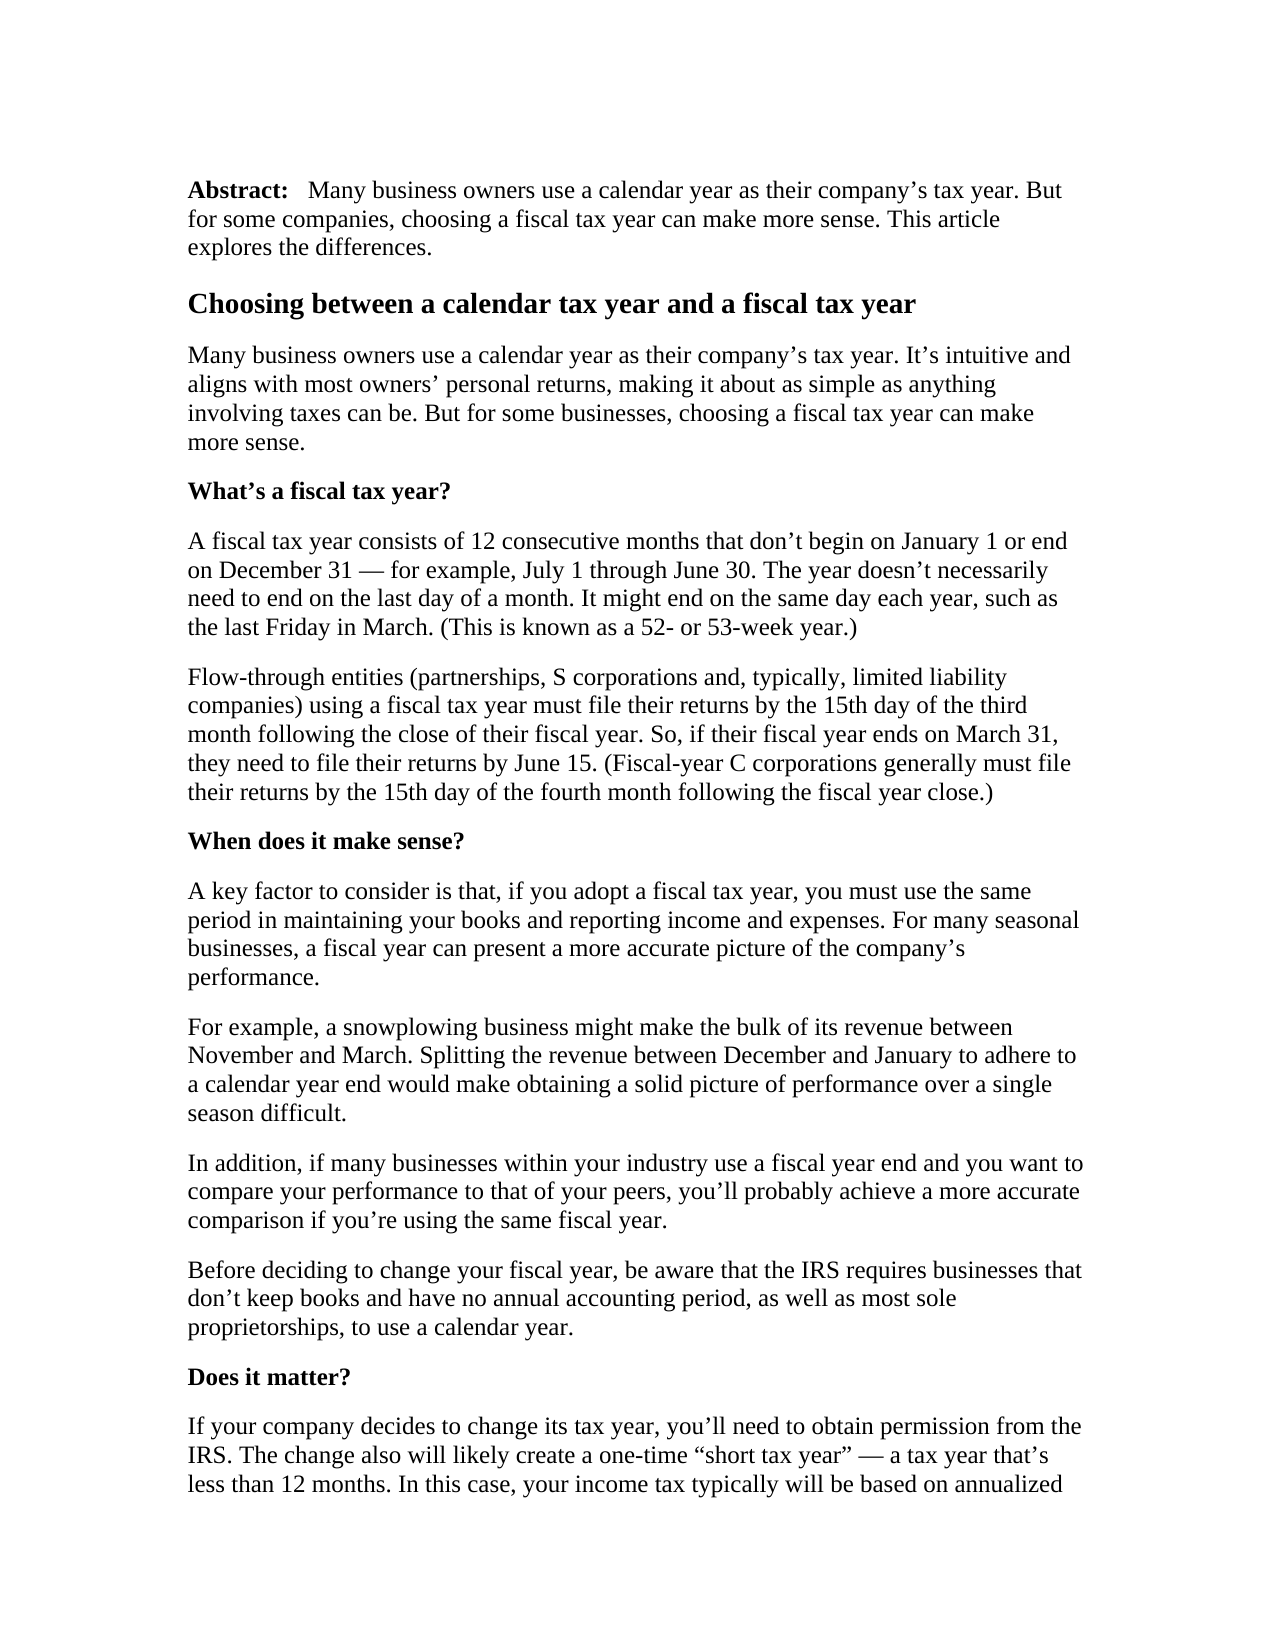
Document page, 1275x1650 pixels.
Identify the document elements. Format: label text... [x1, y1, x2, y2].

text Choosing between a calendar tax year and a fiscal tax year [187, 286, 1087, 320]
text What’s a fiscal tax year? [187, 476, 1087, 505]
text Abstract: Many business owners use a calendar year as their company’s tax year. But for some companies, choosing a fiscal tax year can make more sense. This article explores the differences. [187, 175, 1087, 261]
text Many business owners use a calendar year as their company’s tax year. It’s intuitive and aligns with most owners’ personal returns, making it about as simple as anything involving taxes can be. But for some businesses, choosing a fiscal tax year can make more sense. [187, 341, 1087, 456]
text Flow-through entities (partnerships, S corporations and, typically, limited liability companies) using a fiscal tax year must file their returns by the 15th day of the third month following the close of their fiscal year. So, if their fiscal year ends on March 31, they need to file their returns by June 15. (Fiscal-year C corporations generally must file their returns by the 15th day of the fourth month following the fiscal year close.) [187, 662, 1087, 806]
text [187, 1411, 1087, 1498]
text For example, a snowplowing business might make the bulk of its revenue between November and March. Splitting the revenue between December and January to adhere to a calendar year end would make obtaining a solid picture of performance over a single season difficult. [187, 1012, 1087, 1127]
text Does it matter? [187, 1362, 1087, 1391]
text A key factor to consider is that, if you adopt a fiscal tax year, you must use the same period in maintaining your books and reporting income and expenses. For many seasonal businesses, a fiscal year can present a more accurate picture of the company’s performance. [187, 876, 1087, 991]
text A fiscal tax year consists of 12 consecutive months that don’t begin on January 1 or end on December 31 — for example, July 1 through June 30. The year doesn’t necessarily need to end on the last day of a month. It might end on the same day each year, such as the last Friday in March. (This is known as a 52- or 53-week year.) [187, 526, 1087, 641]
text Before deciding to change your fiscal year, be aware that the IRS requires businesses that don’t keep books and have no annual accounting period, as well as most sole proprietorships, to use a calendar year. [187, 1255, 1087, 1341]
text In addition, if many businesses within your industry use a fiscal year end and you want to compare your performance to that of your peers, you’ll probably achieve a more accurate comparison if you’re using the same fiscal year. [187, 1148, 1087, 1234]
text When does it make sense? [187, 826, 1087, 855]
